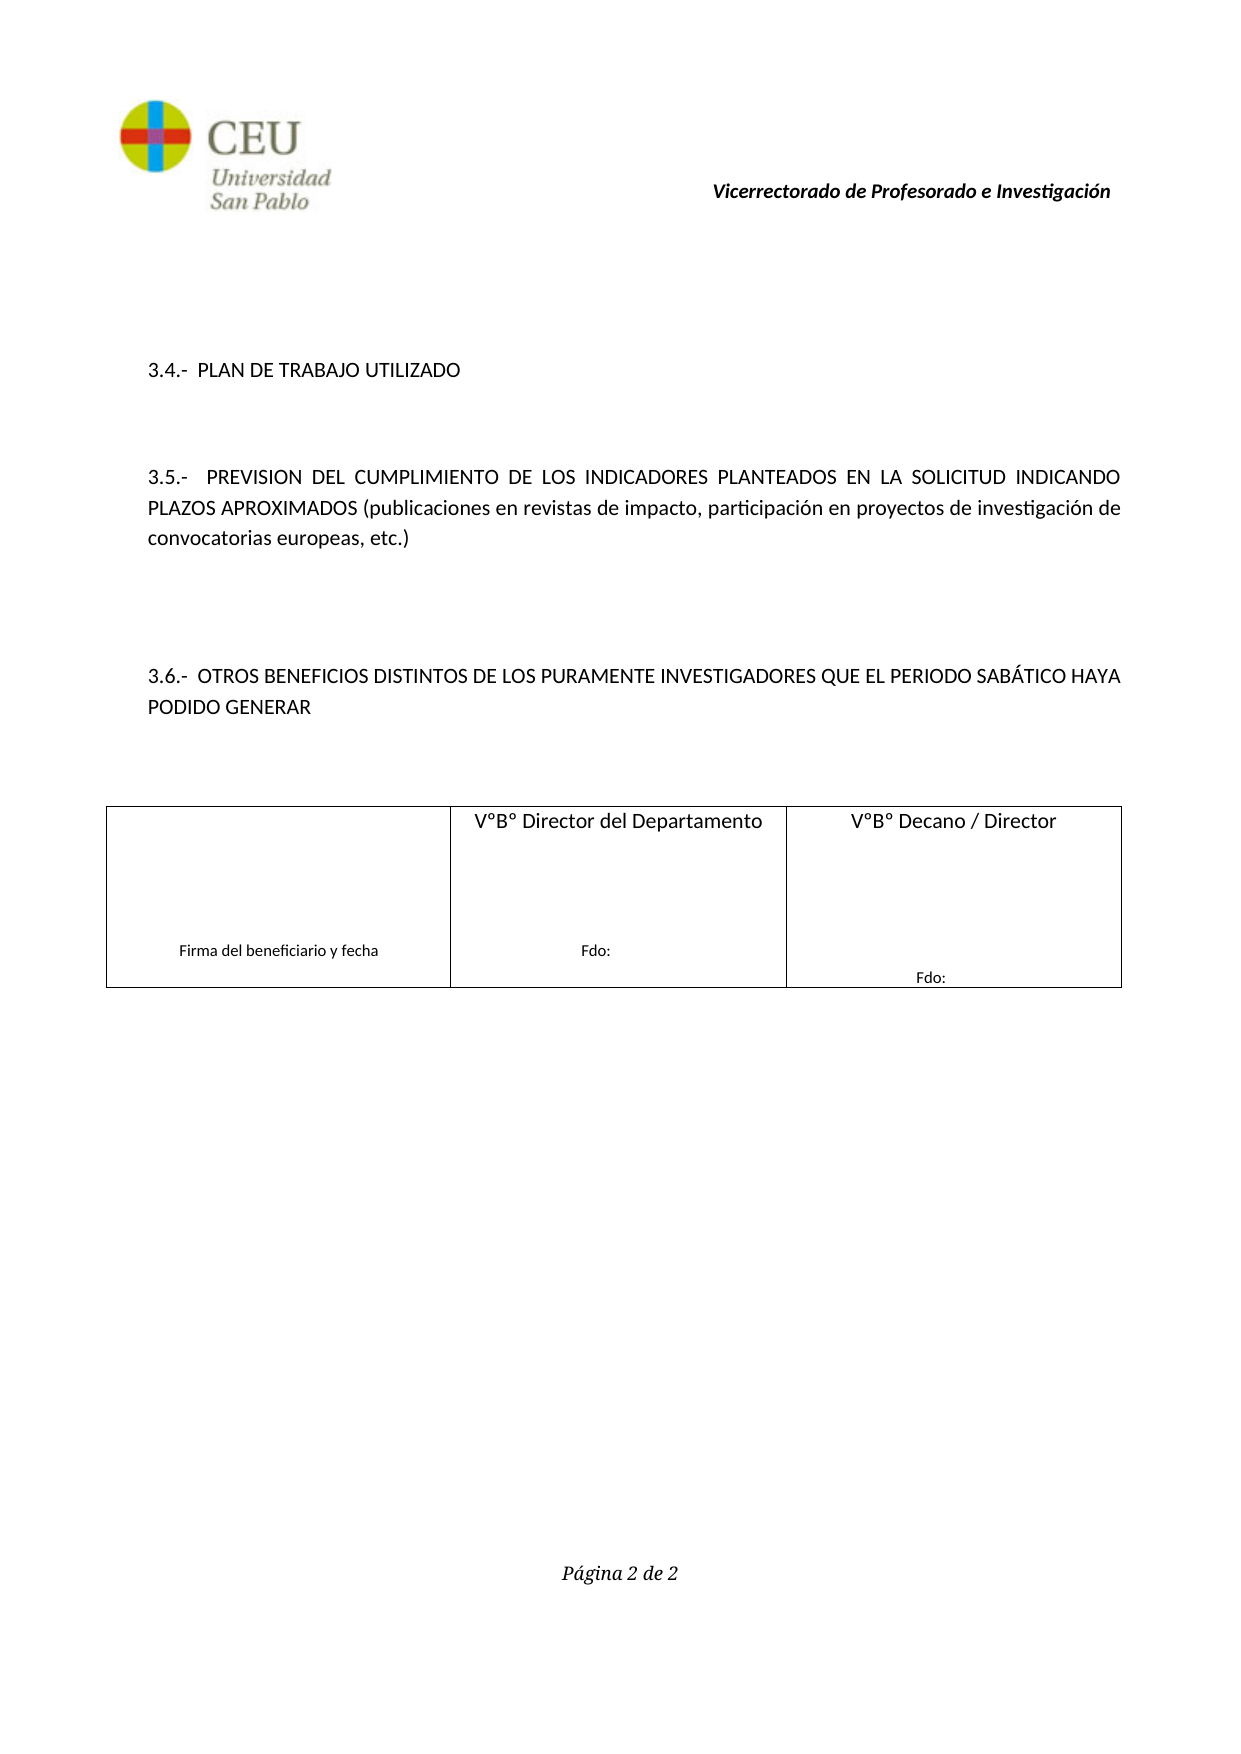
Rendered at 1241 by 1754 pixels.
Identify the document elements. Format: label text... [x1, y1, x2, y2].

table_header VºBº Decano / Director Fdo: [787, 807, 1121, 987]
text 3.5.- PREVISION DEL CUMPLIMIENTO DE LOS INDICADORES PLANTEADOS EN LA SOLICITUD INDICANDO PLAZOS APROXIMADOS (publicaciones en revistas de impacto, participación en proyectos de investigación de convocatorias europeas, etc.) [148, 463, 1122, 551]
text 3.6.- OTROS BENEFICIOS DISTINTOS DE LOS PURAMENTE INVESTIGADORES QUE EL PERIODO SABÁTICO HAYA PODIDO GENERAR [148, 662, 1122, 720]
table_header VºBº Director del Departamento Fdo: [451, 807, 786, 987]
text 3.4.- PLAN DE TRABAJO UTILIZADO [148, 356, 1122, 383]
table_header Firma del beneficiario y fecha [107, 807, 450, 987]
picture [118, 99, 336, 214]
